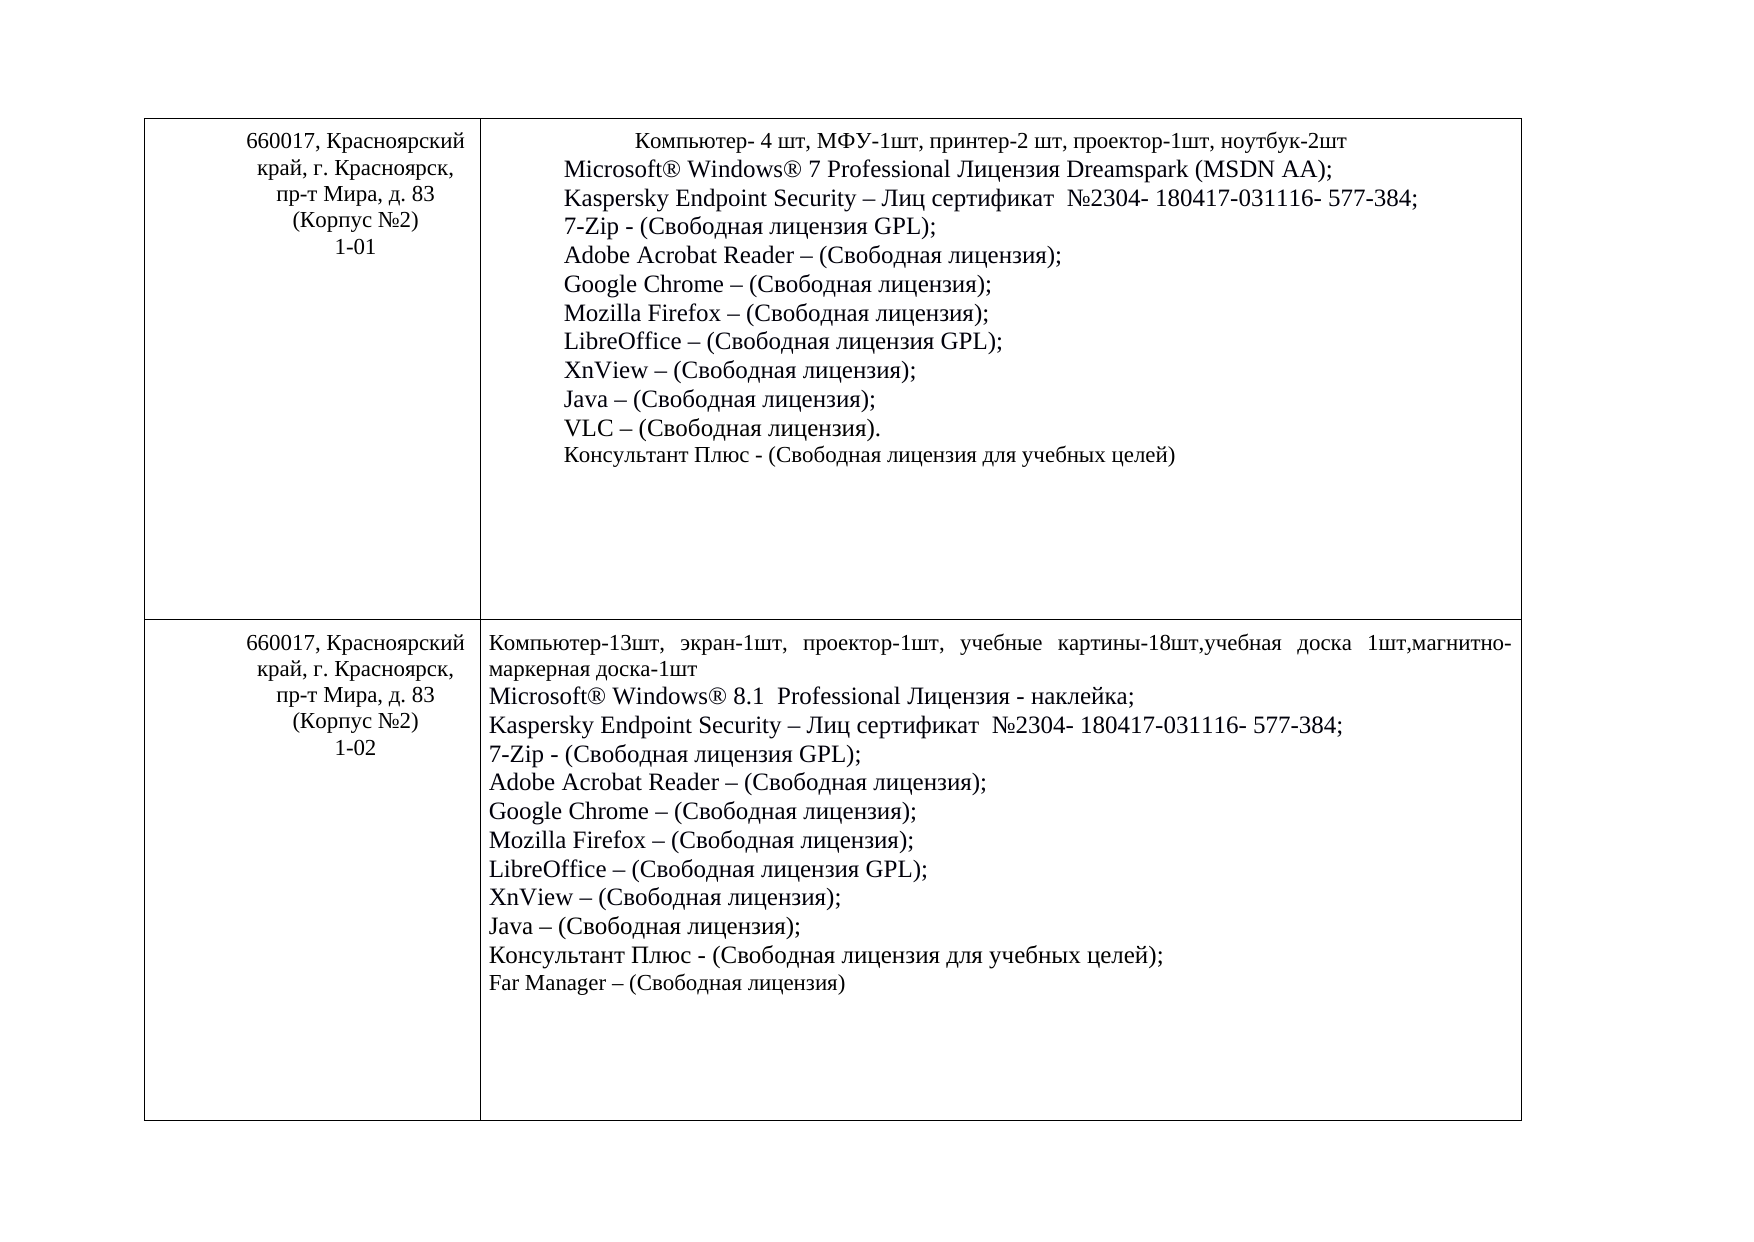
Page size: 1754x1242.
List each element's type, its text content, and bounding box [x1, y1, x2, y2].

table_cell 660017, Красноярский край, г. Красноярск, пр-т Мира, д. 83 (Корпус №2) 1-02 [145, 620, 480, 1120]
table_cell 660017, Красноярский край, г. Красноярск, пр-т Мира, д. 83 (Корпус №2) 1-01 [145, 119, 480, 619]
table_cell Компьютер-13шт, экран-1шт, проектор-1шт, учебные картины-18шт,учебная доска 1шт,магнитно-маркерная доска-1шт Microsoft® Windows® 8.1 Professional Лицензия - наклейка; Kaspersky Endpoint Security – Лиц сертификат №2304- 180417-031116- 577-384; 7-Zip - (Свободная лицензия GPL); Adobe Acrobat Reader – (Свободная лицензия); Google Chrome – (Свободная лицензия); Mozilla Firefox – (Свободная лицензия); LibreOffice – (Свободная лицензия GPL); XnView – (Свободная лицензия); Java – (Свободная лицензия); Консультант Плюс - (Свободная лицензия для учебных целей); Far Manager – (Свободная лицензия) [481, 620, 1521, 1120]
table_cell Компьютер- 4 шт, МФУ-1шт, принтер-2 шт, проектор-1шт, ноутбук-2шт Microsoft® Windows® 7 Professional Лицензия Dreamspark (MSDN AA); Kaspersky Endpoint Security – Лиц сертификат №2304- 180417-031116- 577-384; 7-Zip - (Свободная лицензия GPL); Adobe Acrobat Reader – (Свободная лицензия); Google Chrome – (Свободная лицензия); Mozilla Firefox – (Свободная лицензия); LibreOffice – (Свободная лицензия GPL); XnView – (Свободная лицензия); Java – (Свободная лицензия); VLC – (Свободная лицензия). Консультант Плюс - (Свободная лицензия для учебных целей) [481, 119, 1521, 619]
